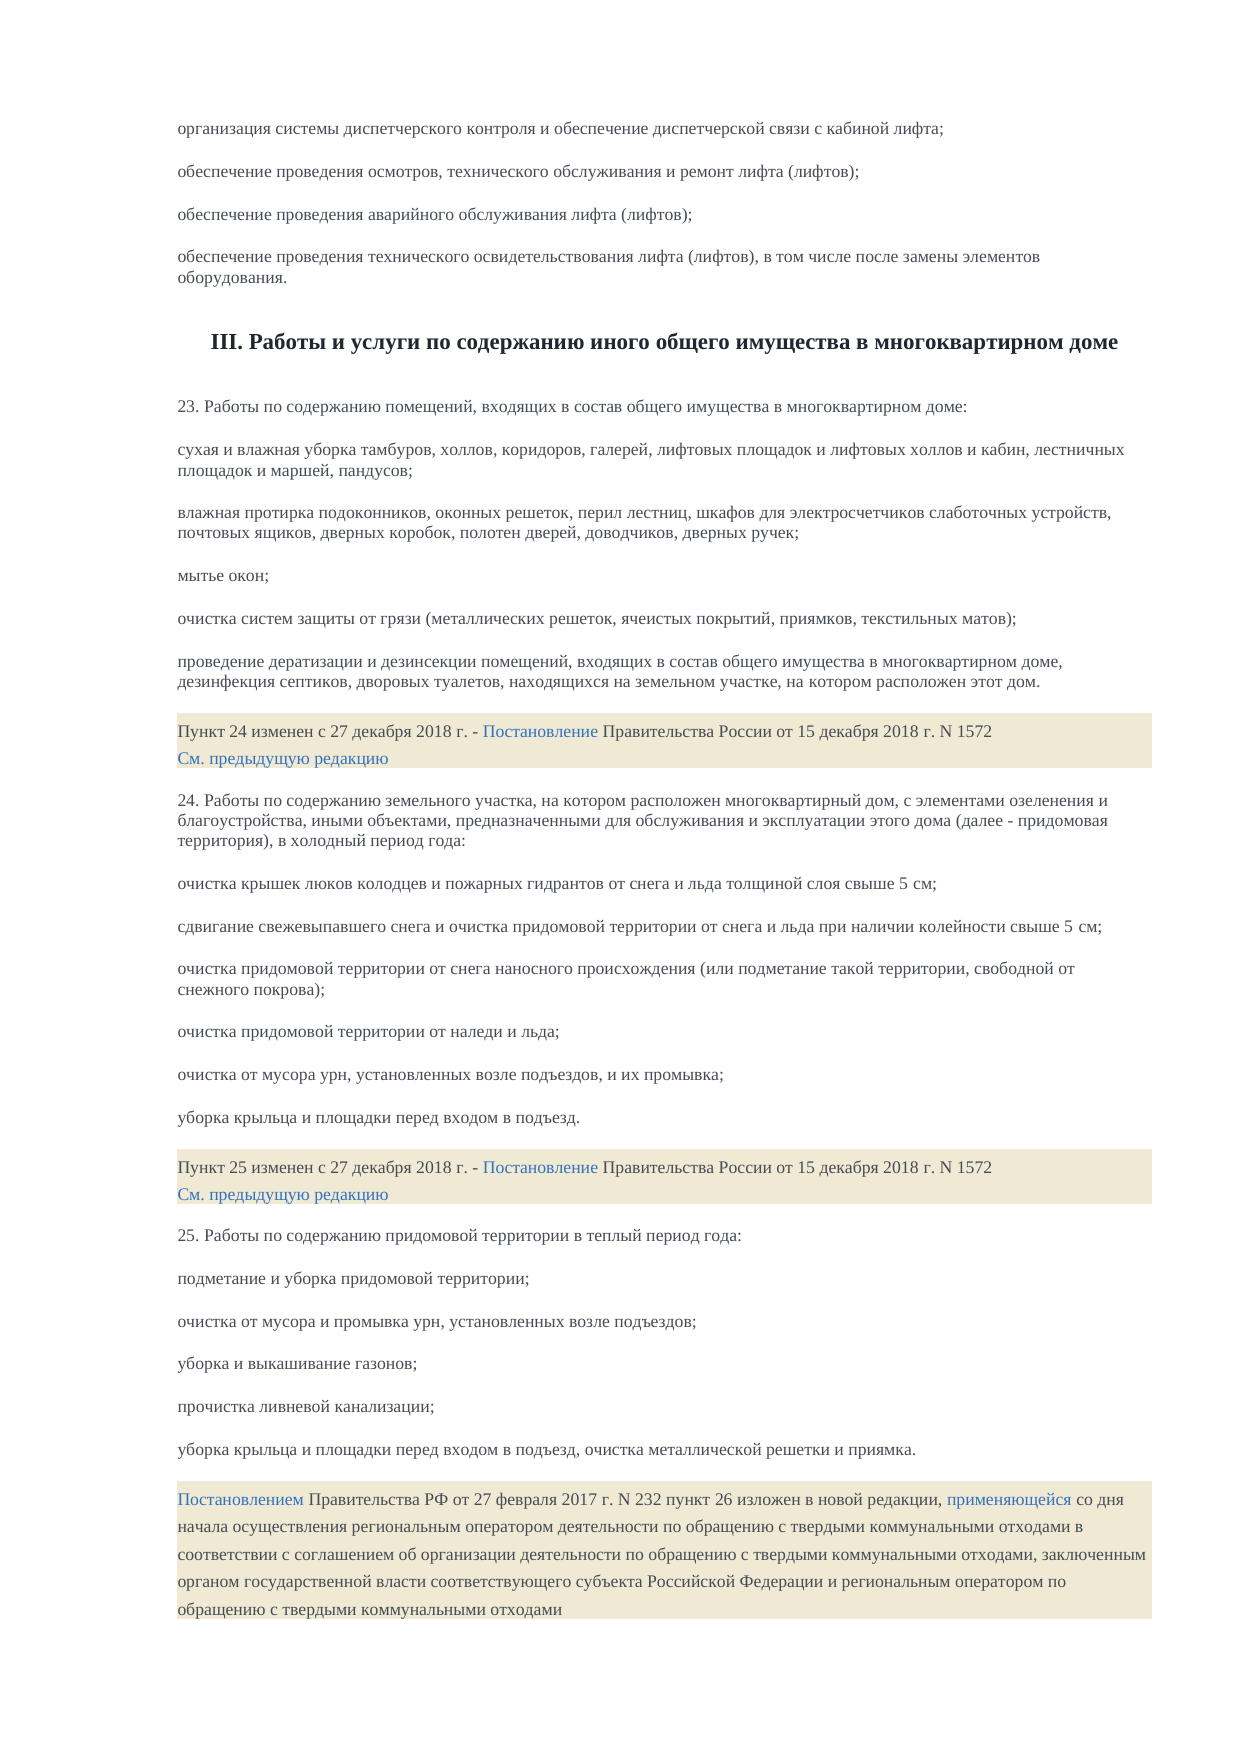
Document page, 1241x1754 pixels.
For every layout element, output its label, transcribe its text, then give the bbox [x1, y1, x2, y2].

text очистка систем защиты от грязи (металлических решеток, ячеистых покрытий, приямков, текстильных матов); [177, 608, 1152, 628]
text уборка крыльца и площадки перед входом в подъезд, очистка металлической решетки и приямка. [177, 1439, 1152, 1459]
text прочистка ливневой канализации; [177, 1396, 1152, 1416]
text Пункт 24 изменен с 27 декабря 2018 г. - Постановление Правительства России от 15 декабря 2018 г. N 1572 [177, 713, 1152, 741]
text См. предыдущую редакцию [177, 741, 1152, 768]
text обеспечение проведения осмотров, технического обслуживания и ремонт лифта (лифтов); [177, 161, 1152, 181]
text Пункт 25 изменен с 27 декабря 2018 г. - Постановление Правительства России от 15 декабря 2018 г. N 1572 [177, 1149, 1152, 1177]
text очистка от мусора урн, установленных возле подъездов, и их промывка; [177, 1064, 1152, 1084]
text III. Работы и услуги по содержанию иного общего имущества в многоквартирном доме [177, 328, 1152, 355]
text сухая и влажная уборка тамбуров, холлов, коридоров, галерей, лифтовых площадок и лифтовых холлов и кабин, лестничных площадок и маршей, пандусов; [177, 439, 1152, 480]
text 25. Работы по содержанию придомовой территории в теплый период года: [177, 1225, 1152, 1245]
text обеспечение проведения технического освидетельствования лифта (лифтов), в том числе после замены элементов оборудования. [177, 246, 1152, 287]
text мытье окон; [177, 565, 1152, 585]
text 23. Работы по содержанию помещений, входящих в состав общего имущества в многоквартирном доме: [177, 396, 1152, 417]
text очистка придомовой территории от снега наносного происхождения (или подметание такой территории, свободной от снежного покрова); [177, 958, 1152, 999]
text проведение дератизации и дезинсекции помещений, входящих в состав общего имущества в многоквартирном доме, дезинфекция септиков, дворовых туалетов, находящихся на земельном участке, на котором расположен этот дом. [177, 651, 1152, 691]
text уборка крыльца и площадки перед входом в подъезд. [177, 1107, 1152, 1127]
text обеспечение проведения аварийного обслуживания лифта (лифтов); [177, 203, 1152, 224]
text влажная протирка подоконников, оконных решеток, перил лестниц, шкафов для электросчетчиков слаботочных устройств, почтовых ящиков, дверных коробок, полотен дверей, доводчиков, дверных ручек; [177, 502, 1152, 543]
text сдвигание свежевыпавшего снега и очистка придомовой территории от снега и льда при наличии колейности свыше 5 см; [177, 915, 1152, 936]
text организация системы диспетчерского контроля и обеспечение диспетчерской связи с кабиной лифта; [177, 118, 1152, 138]
text подметание и уборка придомовой территории; [177, 1268, 1152, 1288]
text очистка крышек люков колодцев и пожарных гидрантов от снега и льда толщиной слоя свыше 5 см; [177, 873, 1152, 893]
text очистка от мусора и промывка урн, установленных возле подъездов; [177, 1311, 1152, 1331]
text См. предыдущую редакцию [177, 1177, 1152, 1204]
text Постановлением Правительства РФ от 27 февраля 2017 г. N 232 пункт 26 изложен в новой редакции, применяющейся со дня начала осуществления региональным оператором деятельности по обращению с твердыми коммунальными отходами в соответствии с соглашением об организации деятельности по обращению с твердыми коммунальными отходами, заключенным органом государственной власти соответствующего субъекта Российской Федерации и региональным оператором по обращению с твердыми коммунальными отходами [177, 1481, 1152, 1619]
text уборка и выкашивание газонов; [177, 1353, 1152, 1373]
text 24. Работы по содержанию земельного участка, на котором расположен многоквартирный дом, с элементами озеленения и благоустройства, иными объектами, предназначенными для обслуживания и эксплуатации этого дома (далее - придомовая территория), в холодный период года: [177, 789, 1152, 850]
text очистка придомовой территории от наледи и льда; [177, 1021, 1152, 1041]
